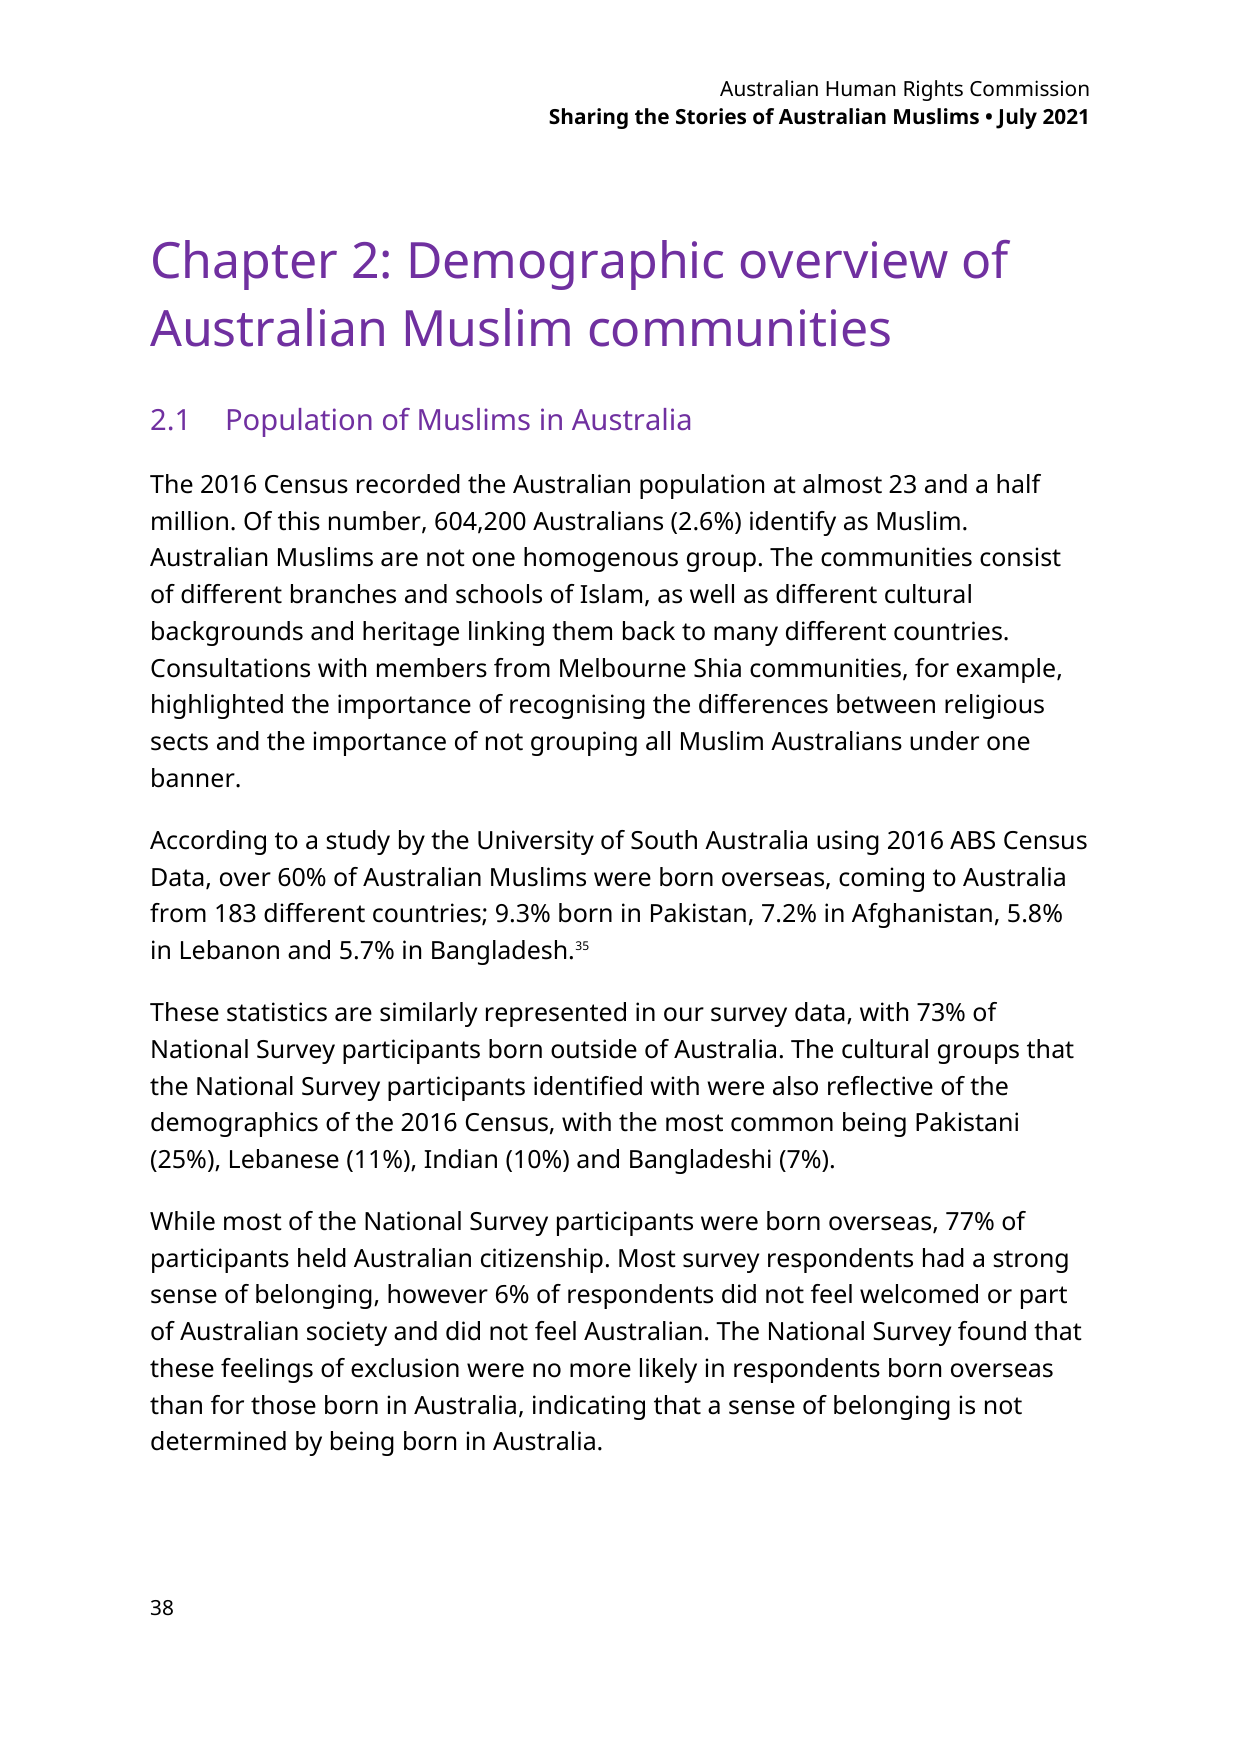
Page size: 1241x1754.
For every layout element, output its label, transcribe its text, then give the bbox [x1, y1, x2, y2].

subtitle Population of Muslims in Australia [150, 399, 1090, 438]
subtitle Chapter 2: Demographic overview of Australian Muslim communities [150, 225, 1090, 361]
text According to a study by the University of South Australia using 2016 ABS Census Data, over 60% of Australian Muslims were born overseas, coming to Australia from 183 different countries; 9.3% born in Pakistan, 7.2% in Afghanistan, 5.8% in Lebanon and 5.7% in Bangladesh. [150, 822, 1090, 967]
text The 2016 Census recorded the Australian population at almost 23 and a half million. Of this number, 604,200 Australians (2.6%) identify as Muslim. Australian Muslims are not one homogenous group. The communities consist of different branches and schools of Islam, as well as different cultural backgrounds and heritage linking them back to many different countries. Consultations with members from Melbourne Shia communities, for example, highlighted the importance of recognising the differences between religious sects and the importance of not grouping all Muslim Australians under one banner. [150, 467, 1090, 795]
text While most of the National Survey participants were born overseas, 77% of participants held Australian citizenship. Most survey respondents had a strong sense of belonging, however 6% of respondents did not feel welcomed or part of Australian society and did not feel Australian. The National Survey found that these feelings of exclusion were no more likely in respondents born overseas than for those born in Australia, indicating that a sense of belonging is not determined by being born in Australia. [150, 1203, 1090, 1458]
text These statistics are similarly represented in our survey data, with 73% of National Survey participants born outside of Australia. The cultural groups that the National Survey participants identified with were also reflective of the demographics of the 2016 Census, with the most common being Pakistani (25%), Lebanese (11%), Indian (10%) and Bangladeshi (7%). [150, 994, 1090, 1176]
